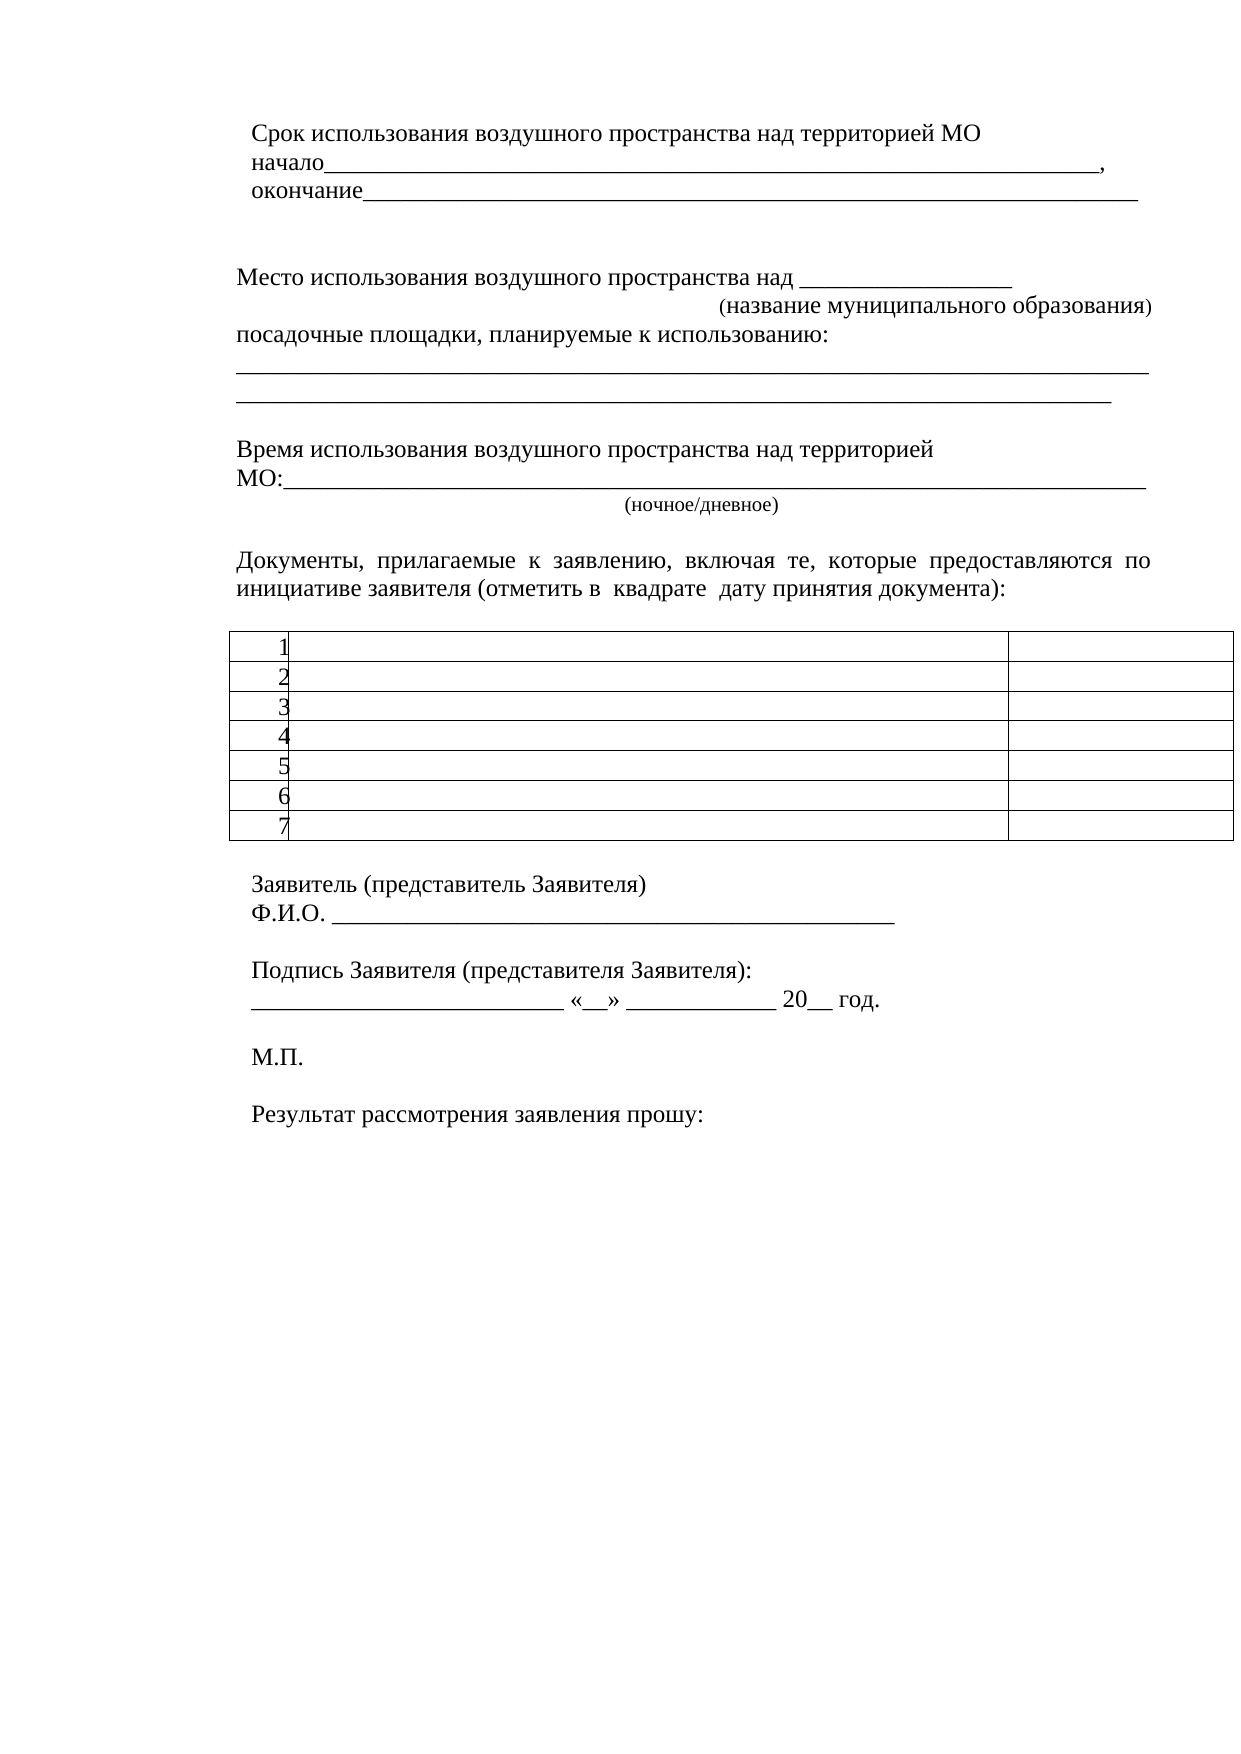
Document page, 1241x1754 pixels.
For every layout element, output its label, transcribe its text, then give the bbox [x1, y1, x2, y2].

text Время использования воздушного пространства над территорией МО:_____________________________________________________________________ [236, 434, 1152, 492]
text (название муниципального образования) [177, 291, 1152, 319]
table_cell [289, 721, 1008, 750]
text Заявитель (представитель Заявителя) [177, 869, 1152, 898]
table_cell [289, 692, 1008, 720]
text Место использования воздушного пространства над _________________ [177, 262, 1152, 291]
table_cell [1009, 692, 1233, 720]
table_cell 5 [230, 751, 288, 780]
table_cell [1009, 811, 1233, 839]
table_header [1009, 632, 1233, 661]
text Документы, прилагаемые к заявлению, включая те, которые предоставляются по инициативе заявителя (отметить в квадрате дату принятия документа): [236, 545, 1152, 602]
table_cell 3 [230, 692, 288, 720]
table_cell 7 [230, 811, 288, 839]
text Ф.И.О. _____________________________________________ [177, 898, 1152, 927]
table_cell [289, 662, 1008, 691]
text начало______________________________________________________________, окончание______________________________________________________________ [251, 147, 1152, 204]
text Подпись Заявителя (представителя Заявителя): [177, 956, 1152, 984]
table_cell [289, 751, 1008, 780]
text М.П. [177, 1042, 1152, 1071]
table_cell [1009, 721, 1233, 750]
table_cell 4 [230, 721, 288, 750]
text посадочные площадки, планируемые к использованию: _______________________________________________________________________________________________________________________________________________ [236, 319, 1152, 406]
table_cell [289, 811, 1008, 839]
table_cell [289, 781, 1008, 810]
text Срок использования воздушного пространства над территорией МО [177, 118, 1152, 147]
table_header 1 [230, 632, 288, 661]
text (ночное/дневное) [177, 492, 1152, 516]
table_cell [1009, 781, 1233, 810]
table_cell [1009, 751, 1233, 780]
text Результат рассмотрения заявления прошу: [177, 1099, 1152, 1128]
table_cell 6 [230, 781, 288, 810]
table_cell 2 [230, 662, 288, 691]
table_header [289, 632, 1008, 661]
table_cell [1009, 662, 1233, 691]
text _________________________ «__» ____________ 20__ год. [177, 984, 1152, 1013]
